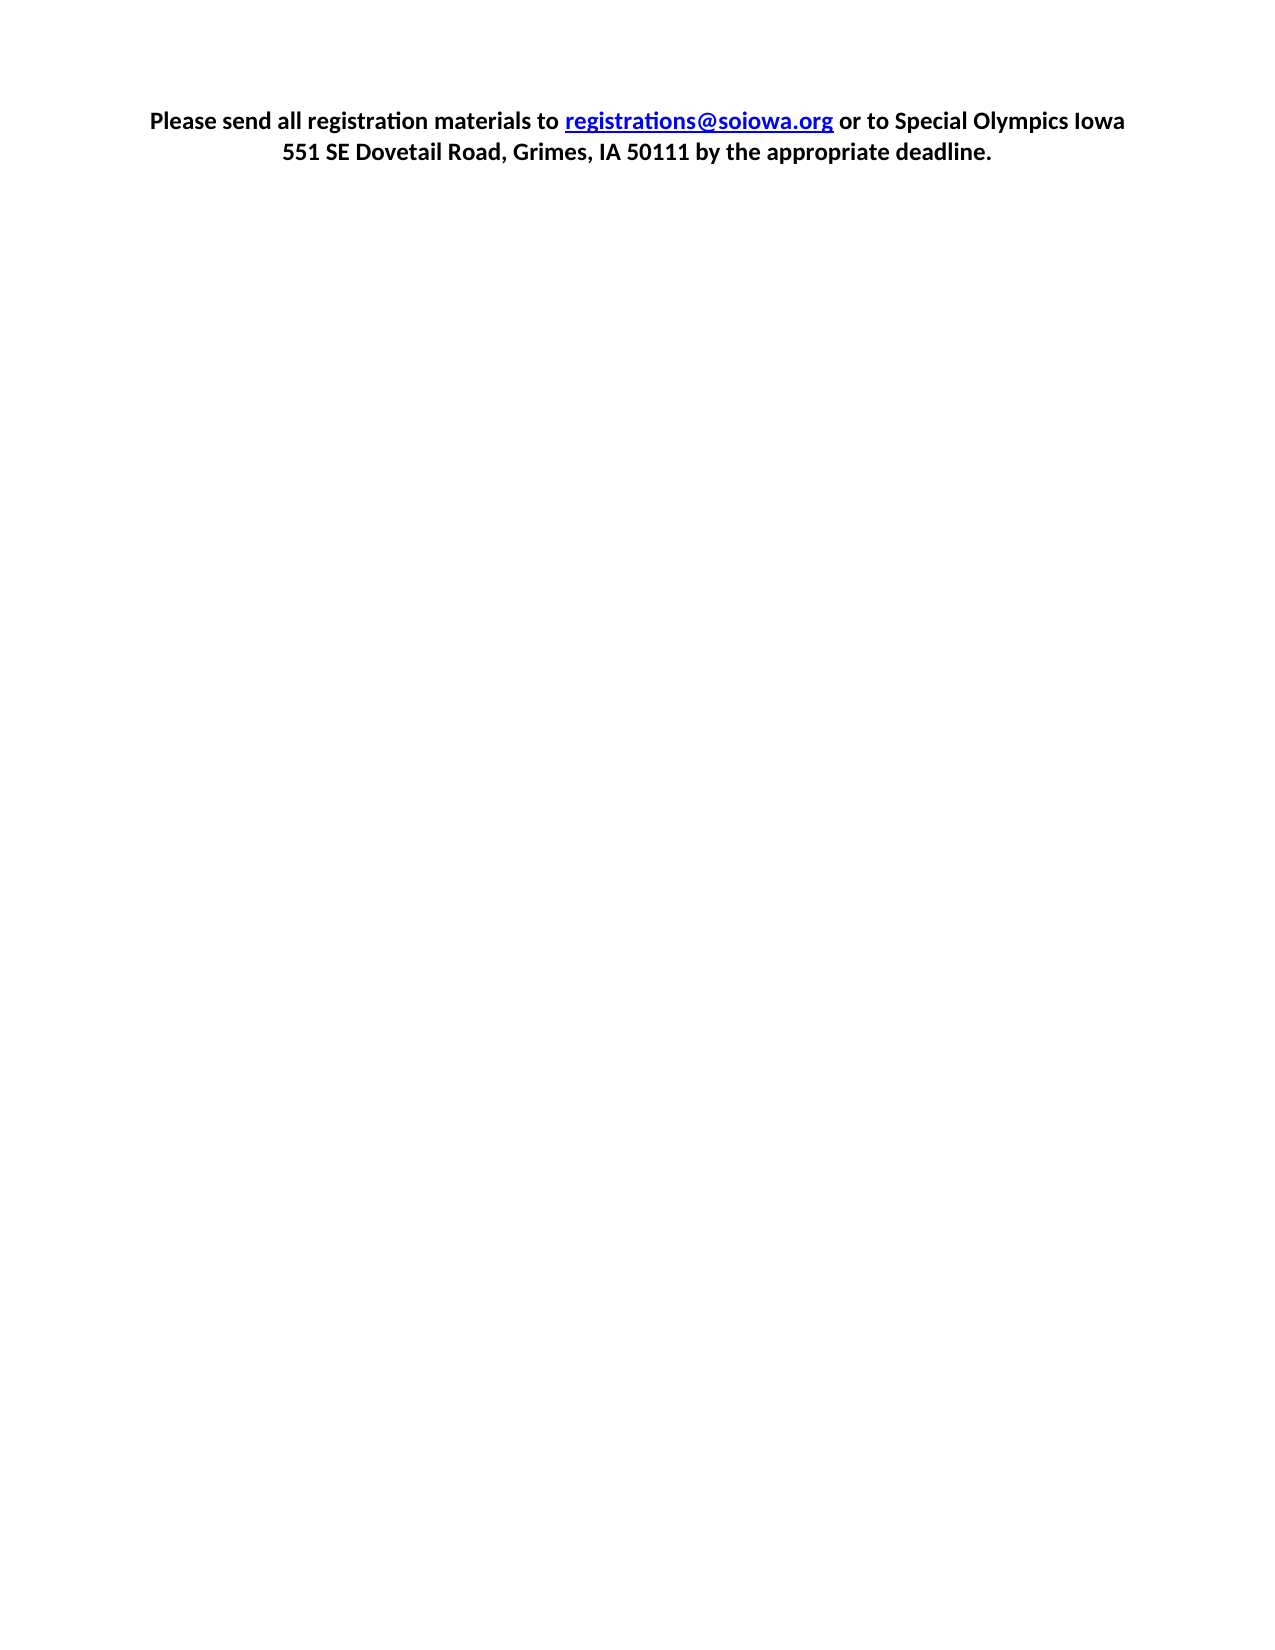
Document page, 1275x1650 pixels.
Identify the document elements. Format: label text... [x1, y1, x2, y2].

text 551 SE Dovetail Road, Grimes, IA 50111 by the appropriate deadline. [75, 136, 1200, 167]
text Please send all registration materials to registrations@soiowa.org or to Special Olympics Iowa [75, 106, 1200, 136]
